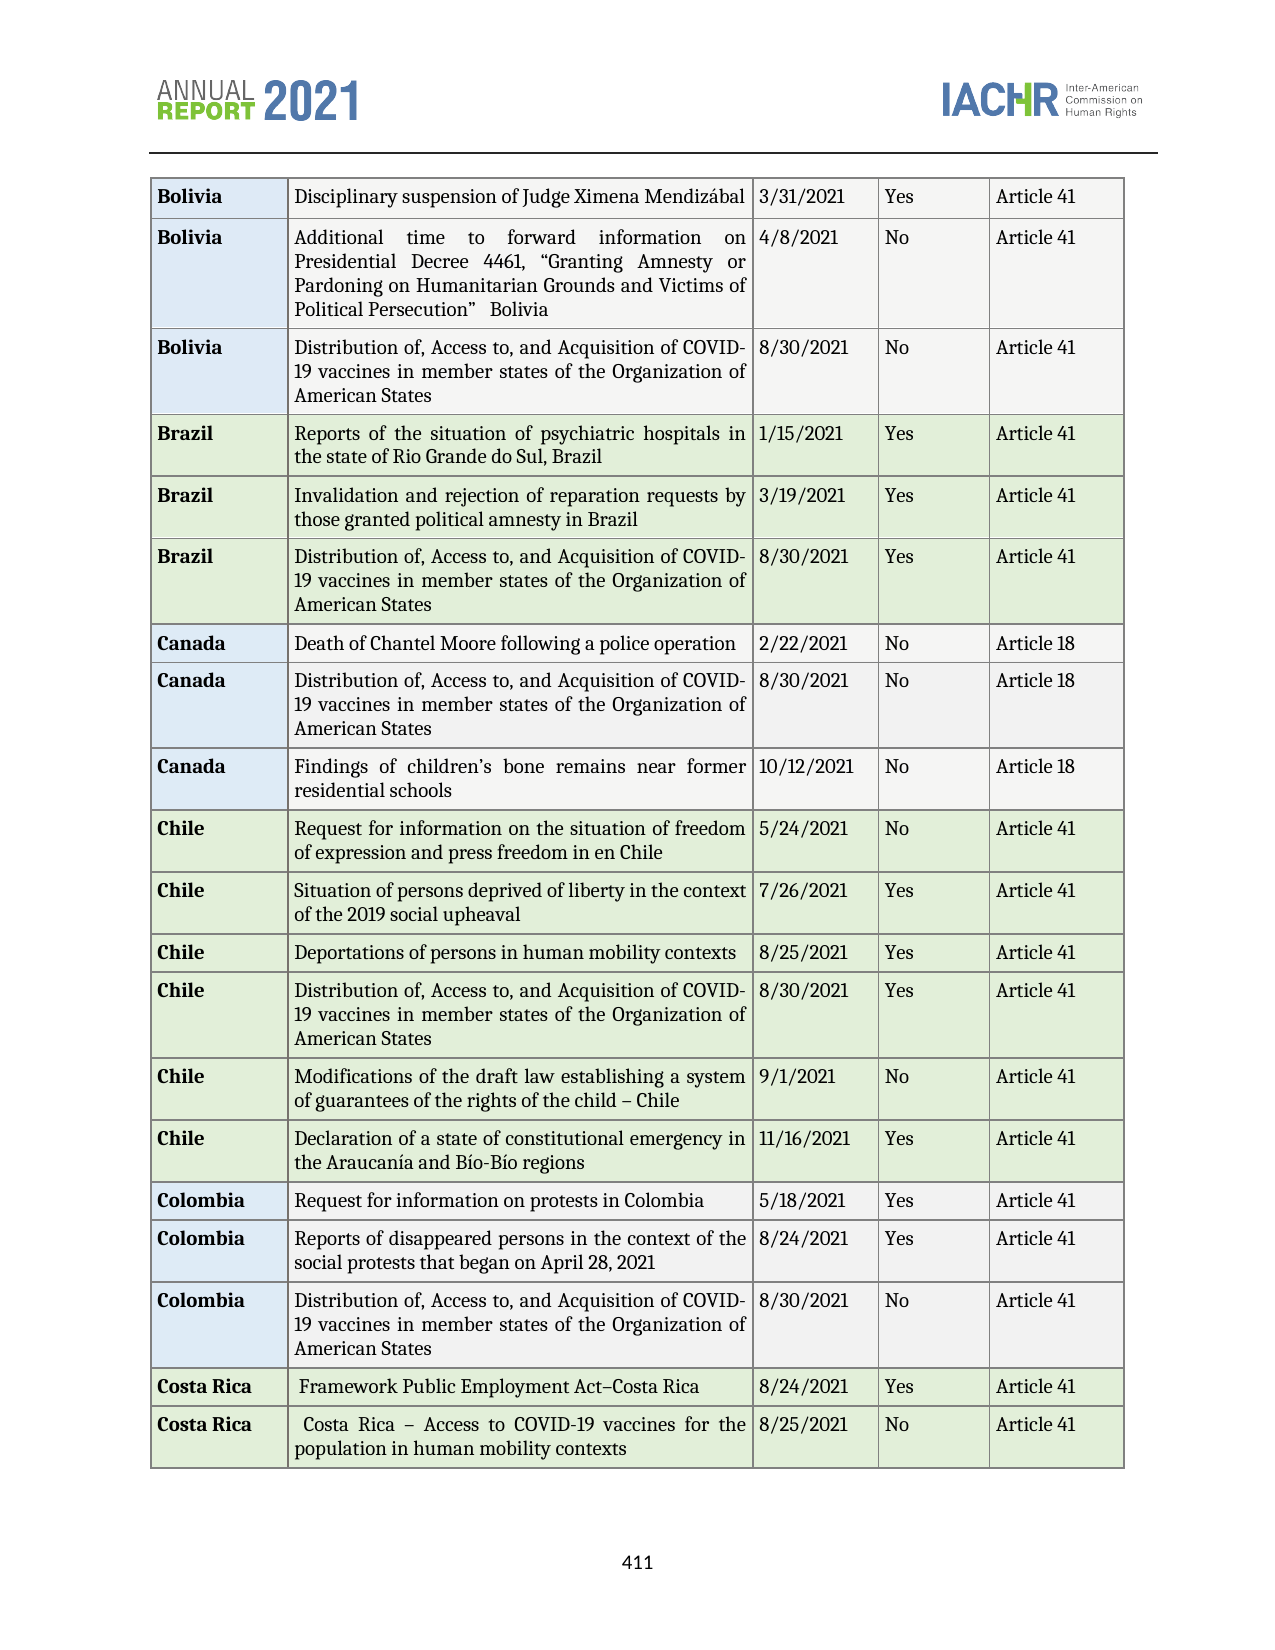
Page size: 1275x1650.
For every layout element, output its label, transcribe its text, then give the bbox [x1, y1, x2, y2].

table_cell 8/30/2021 [754, 663, 878, 747]
table_cell Costa Rica [152, 1407, 287, 1467]
table_cell Costa Rica [152, 1369, 287, 1405]
table_cell Article 41 [990, 1369, 1123, 1405]
table_cell Yes [879, 539, 989, 623]
table_cell Reports of the situation of psychiatric hospitals in the state of Rio Grande do Sul, Brazil [289, 415, 752, 475]
table_cell Yes [879, 179, 989, 218]
picture [935, 74, 1159, 126]
table_cell Reports of disappeared persons in the context of the social protests that began on April 28, 2021 [289, 1221, 752, 1281]
table_cell Situation of persons deprived of liberty in the context of the 2019 social upheaval [289, 873, 752, 933]
table_cell Article 41 [990, 1283, 1123, 1367]
table_cell Distribution of, Access to, and Acquisition of COVID-19 vaccines in member states of the Organization of American States [289, 329, 752, 413]
table_cell Article 41 [990, 477, 1123, 537]
table_cell Yes [879, 1369, 989, 1405]
table_cell Bolivia [152, 329, 287, 413]
table_cell 1/15/2021 [754, 415, 878, 475]
table_cell Chile [152, 1121, 287, 1181]
table_cell Brazil [152, 539, 287, 623]
table_cell Article 41 [990, 873, 1123, 933]
table_cell Article 41 [990, 219, 1123, 327]
table_cell 8/30/2021 [754, 973, 878, 1057]
table_cell 8/24/2021 [754, 1221, 878, 1281]
table_cell 11/16/2021 [754, 1121, 878, 1181]
table_cell Colombia [152, 1183, 287, 1219]
table_cell Declaration of a state of constitutional emergency in the Araucanía and Bío-Bío regions [289, 1121, 752, 1181]
table_cell Framework Public Employment Act–Costa Rica [289, 1369, 752, 1405]
table_cell Yes [879, 873, 989, 933]
table_cell Article 18 [990, 625, 1123, 661]
table_cell Colombia [152, 1283, 287, 1367]
table_cell Bolivia [152, 179, 287, 218]
table_cell Article 41 [990, 1221, 1123, 1281]
table_cell Article 41 [990, 1121, 1123, 1181]
table_cell Chile [152, 873, 287, 933]
table_cell 9/1/2021 [754, 1059, 878, 1119]
table_cell Bolivia [152, 219, 287, 327]
table_cell 7/26/2021 [754, 873, 878, 933]
table_cell Yes [879, 973, 989, 1057]
table_cell Article 41 [990, 935, 1123, 971]
table_cell Invalidation and rejection of reparation requests by those granted political amnesty in Brazil [289, 477, 752, 537]
table_cell No [879, 625, 989, 661]
table_cell 4/8/2021 [754, 219, 878, 327]
table_cell 3/19/2021 [754, 477, 878, 537]
table_cell 2/22/2021 [754, 625, 878, 661]
table_cell 5/24/2021 [754, 811, 878, 871]
table_cell Article 41 [990, 973, 1123, 1057]
table_cell Modifications of the draft law establishing a system of guarantees of the rights of the child – Chile [289, 1059, 752, 1119]
table_cell Chile [152, 1059, 287, 1119]
table_cell Findings of children’s bone remains near former residential schools [289, 749, 752, 809]
table_cell 8/30/2021 [754, 329, 878, 413]
table_cell 8/30/2021 [754, 539, 878, 623]
table_cell No [879, 219, 989, 327]
table_cell Article 41 [990, 811, 1123, 871]
table_cell Yes [879, 477, 989, 537]
table_cell Death of Chantel Moore following a police operation [289, 625, 752, 661]
table_cell Request for information on protests in Colombia [289, 1183, 752, 1219]
table_cell 8/25/2021 [754, 1407, 878, 1467]
table_cell 5/18/2021 [754, 1183, 878, 1219]
table_cell No [879, 811, 989, 871]
table_cell Yes [879, 415, 989, 475]
table_cell Chile [152, 973, 287, 1057]
table_cell Yes [879, 1121, 989, 1181]
table_cell No [879, 329, 989, 413]
table_cell No [879, 1407, 989, 1467]
table_cell No [879, 663, 989, 747]
table_cell Disciplinary suspension of Judge Ximena Mendizábal [289, 179, 752, 218]
table_cell 3/31/2021 [754, 179, 878, 218]
table_cell Article 41 [990, 415, 1123, 475]
table_cell Article 41 [990, 1059, 1123, 1119]
table_cell Article 18 [990, 749, 1123, 809]
table_cell 8/25/2021 [754, 935, 878, 971]
table_cell Distribution of, Access to, and Acquisition of COVID-19 vaccines in member states of the Organization of American States [289, 663, 752, 747]
table_cell Canada [152, 663, 287, 747]
table_cell Costa Rica – Access to COVID-19 vaccines for the population in human mobility contexts [289, 1407, 752, 1467]
table_cell 8/24/2021 [754, 1369, 878, 1405]
table_cell Deportations of persons in human mobility contexts [289, 935, 752, 971]
picture [150, 75, 365, 125]
table_cell No [879, 1059, 989, 1119]
table_cell Article 41 [990, 1183, 1123, 1219]
table_cell Yes [879, 1221, 989, 1281]
table_cell No [879, 1283, 989, 1367]
table_cell Article 41 [990, 1407, 1123, 1467]
table_cell Brazil [152, 415, 287, 475]
table_cell Canada [152, 625, 287, 661]
table_cell Additional time to forward information on Presidential Decree 4461, “Granting Amnesty or Pardoning on Humanitarian Grounds and Victims of Political Persecution” Bolivia [289, 219, 752, 327]
table_cell 8/30/2021 [754, 1283, 878, 1367]
table_cell 10/12/2021 [754, 749, 878, 809]
table_cell Chile [152, 811, 287, 871]
table_cell Article 41 [990, 539, 1123, 623]
table_cell Distribution of, Access to, and Acquisition of COVID-19 vaccines in member states of the Organization of American States [289, 1283, 752, 1367]
table_cell Distribution of, Access to, and Acquisition of COVID-19 vaccines in member states of the Organization of American States [289, 539, 752, 623]
table_cell Yes [879, 935, 989, 971]
table_cell Distribution of, Access to, and Acquisition of COVID-19 vaccines in member states of the Organization of American States [289, 973, 752, 1057]
table_cell Yes [879, 1183, 989, 1219]
table_cell Request for information on the situation of freedom of expression and press freedom in en Chile [289, 811, 752, 871]
table_cell Brazil [152, 477, 287, 537]
table_cell Article 41 [990, 179, 1123, 218]
table_cell Article 41 [990, 329, 1123, 413]
table_cell Chile [152, 935, 287, 971]
table_cell No [879, 749, 989, 809]
table_cell Colombia [152, 1221, 287, 1281]
table_cell Canada [152, 749, 287, 809]
table_cell Article 18 [990, 663, 1123, 747]
